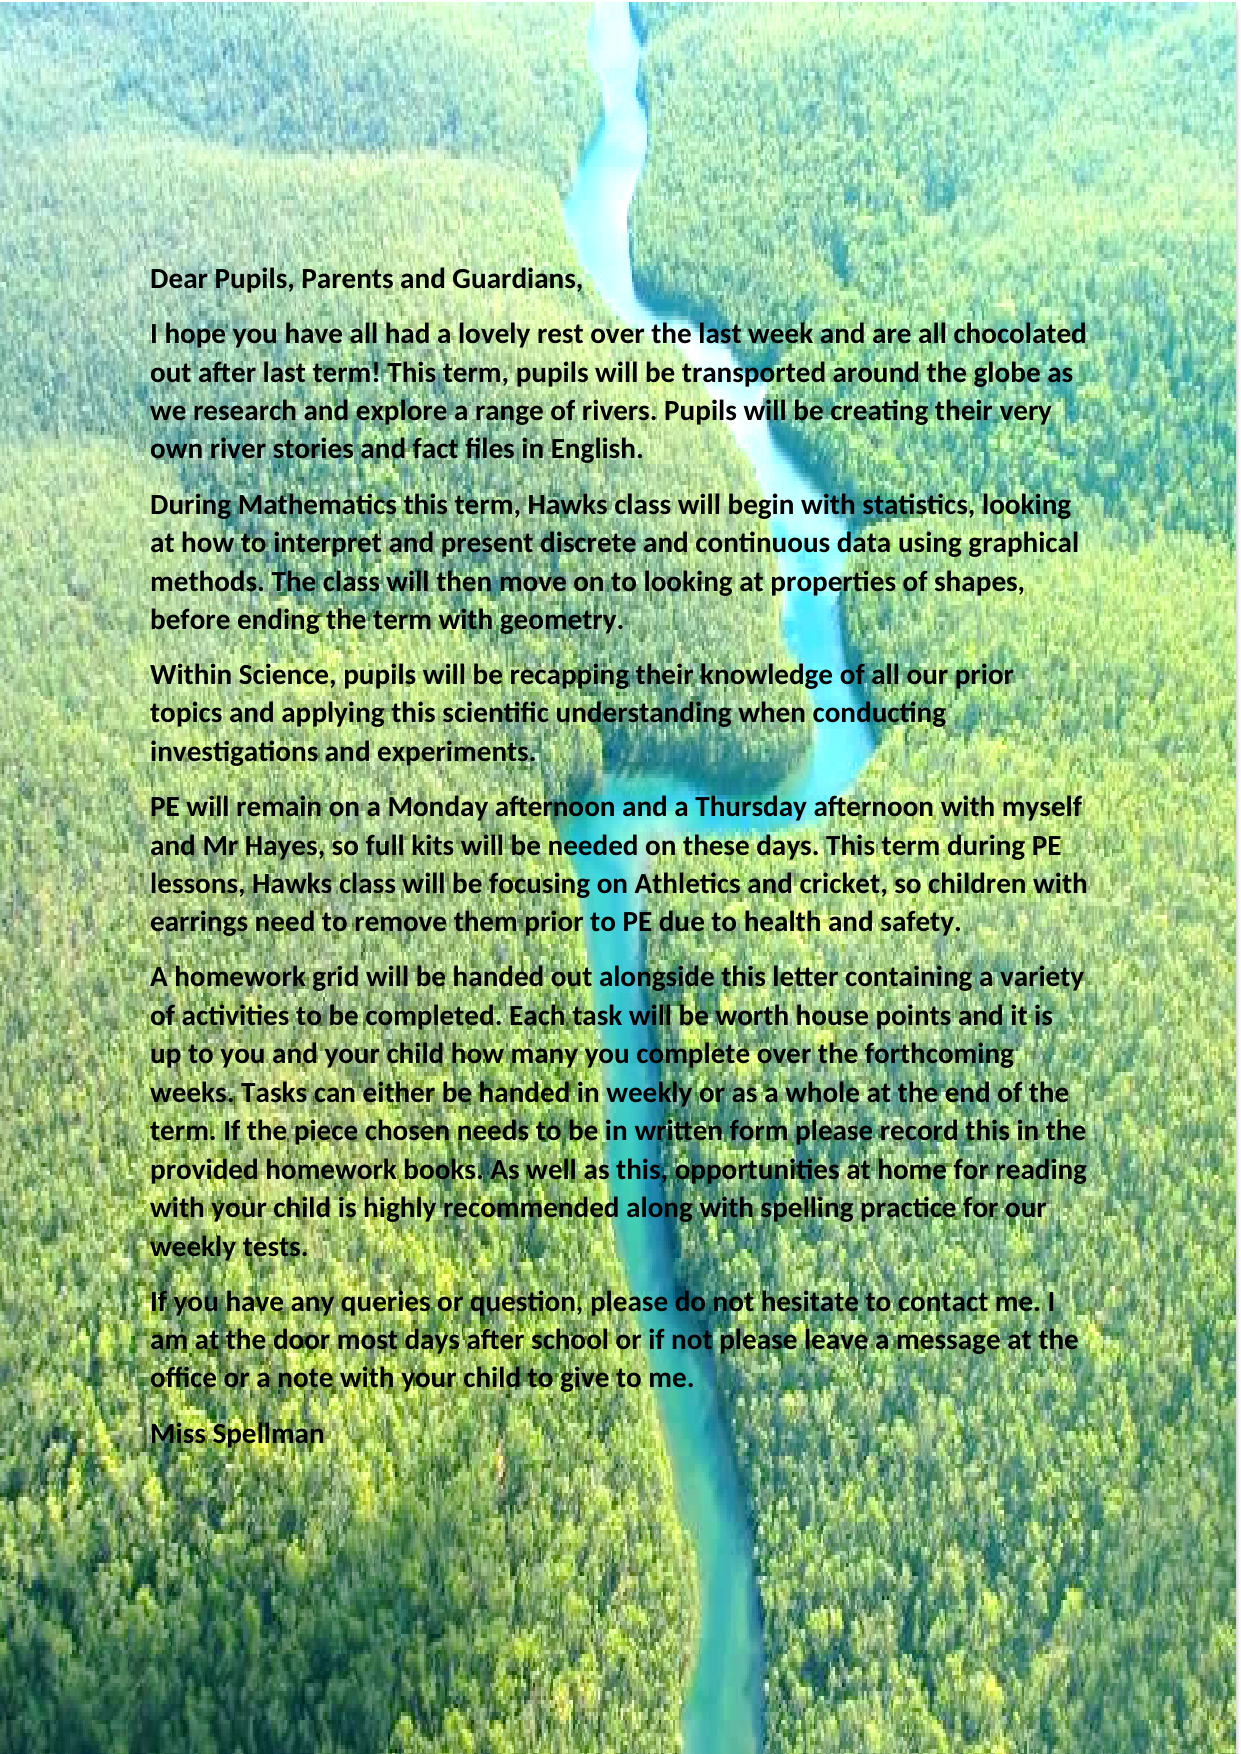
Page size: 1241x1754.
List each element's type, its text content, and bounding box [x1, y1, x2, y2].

text During Mathematics this term, Hawks class will begin with statistics, looking at how to interpret and present discrete and continuous data using graphical methods. The class will then move on to looking at properties of shapes, before ending the term with geometry. [150, 486, 1090, 637]
text PE will remain on a Monday afternoon and a Thursday afternoon with myself and Mr Hayes, so full kits will be needed on these days. This term during PE lessons, Hawks class will be focusing on Athletics and cricket, so children with earrings need to remove them prior to PE due to health and safety. [150, 788, 1090, 939]
picture [0, 2, 1236, 1754]
text A homework grid will be handed out alongside this letter containing a variety of activities to be completed. Each task will be worth house points and it is up to you and your child how many you complete over the forthcoming weeks. Tasks can either be handed in weekly or as a whole at the end of the term. If the piece chosen needs to be in written form please record this in the provided homework books. As well as this, opportunities at home for reading with your child is highly recommended along with spelling practice for our weekly tests. [150, 958, 1090, 1263]
text Miss Spellman [150, 1415, 1090, 1450]
text I hope you have all had a lovely rest over the last week and are all chocolated out after last term! This term, pupils will be transported around the globe as we research and explore a range of rivers. Pupils will be creating their very own river stories and fact files in English. [150, 315, 1090, 466]
text Within Science, pupils will be recapping their knowledge of all our prior topics and applying this scientific understanding when conducting investigations and experiments. [150, 656, 1090, 769]
text Dear Pupils, Parents and Guardians, [150, 260, 1090, 296]
text If you have any queries or question, please do not hesitate to contact me. I am at the door most days after school or if not please leave a message at the office or a note with your child to give to me. [150, 1283, 1090, 1395]
